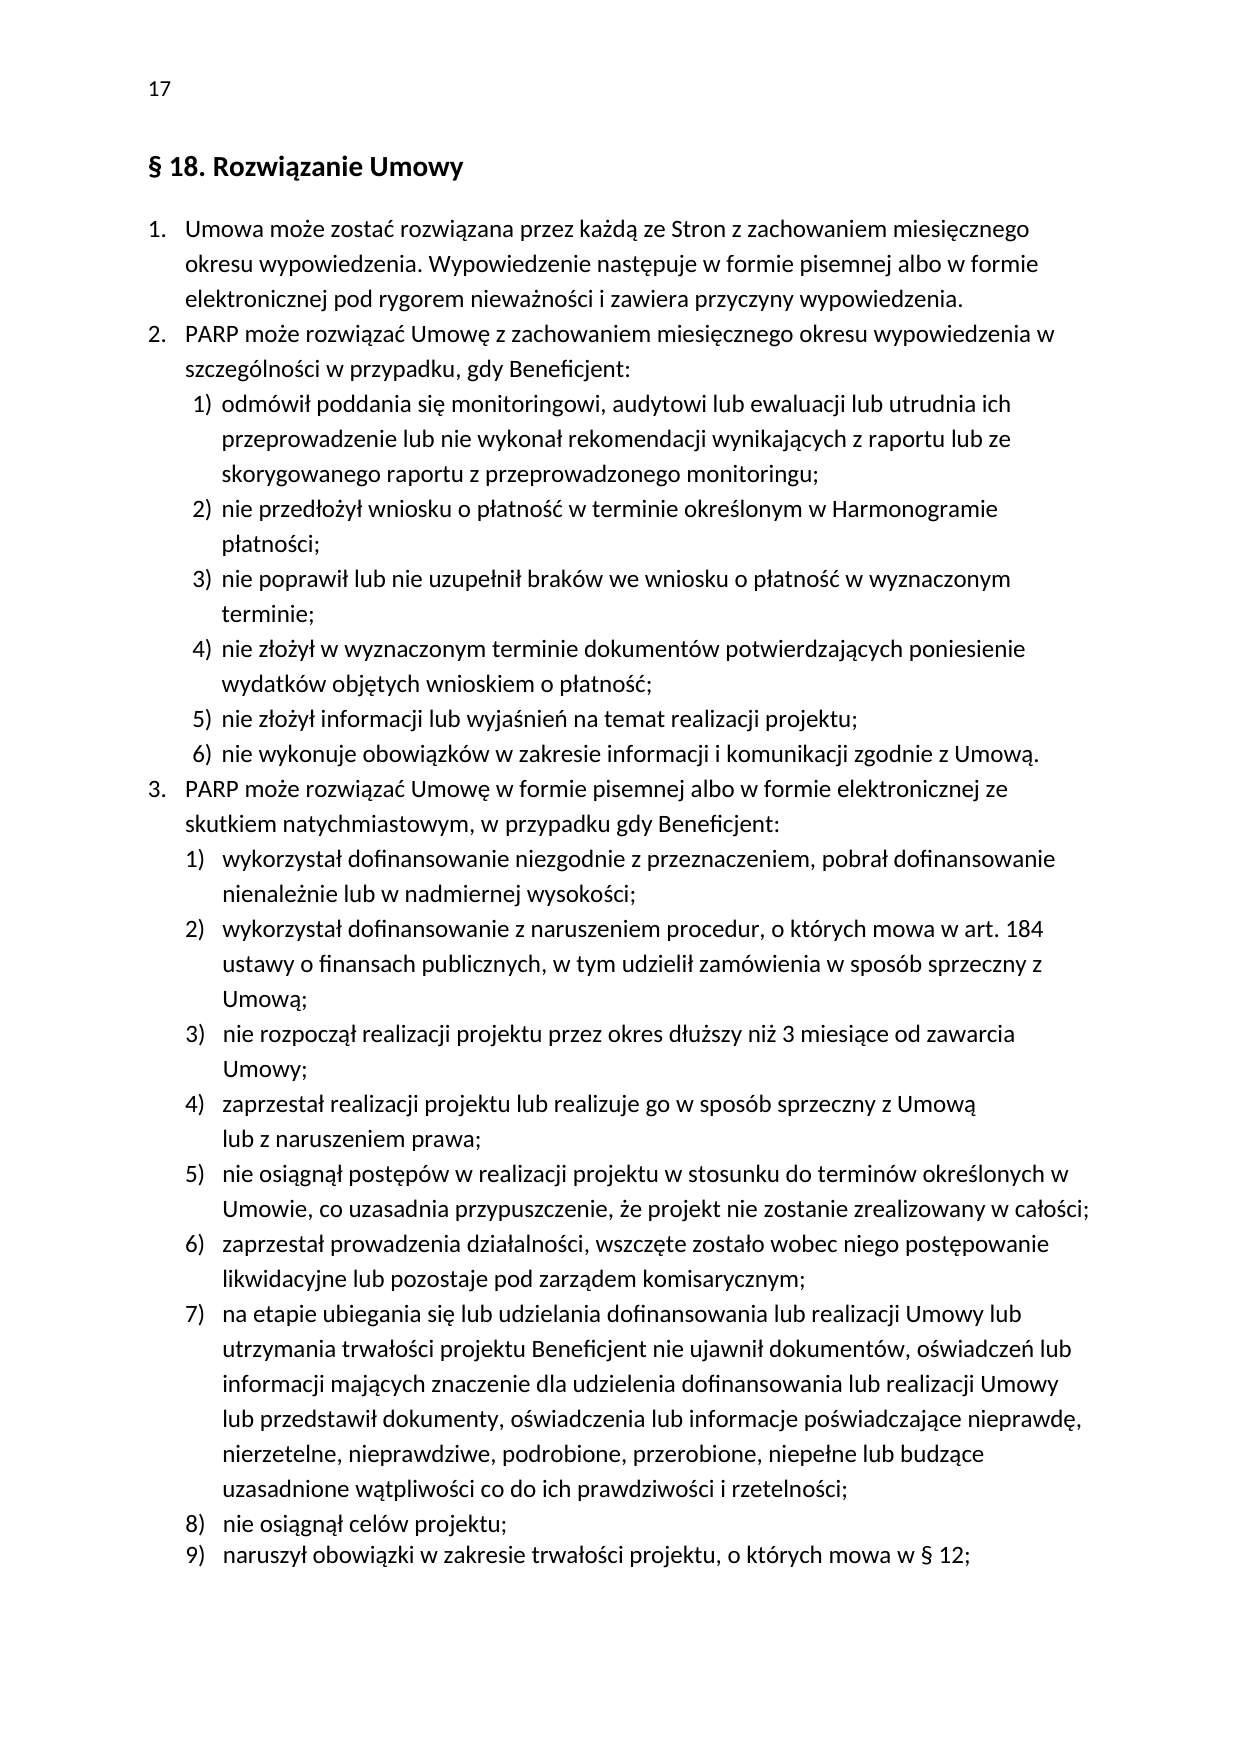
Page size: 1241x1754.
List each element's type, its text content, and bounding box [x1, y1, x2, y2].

list wykorzystał dofinansowanie niezgodnie z przeznaczeniem, pobrał dofinansowanie nienależnie lub w nadmiernej wysokości; [185, 843, 1093, 909]
list PARP może rozwiązać Umowę z zachowaniem miesięcznego okresu wypowiedzenia w szczególności w przypadku, gdy Beneficjent: [148, 318, 1093, 384]
list na etapie ubiegania się lub udzielania dofinansowania lub realizacji Umowy lub utrzymania trwałości projektu Beneficjent nie ujawnił dokumentów, oświadczeń lub informacji mających znaczenie dla udzielenia dofinansowania lub realizacji Umowy lub przedstawił dokumenty, oświadczenia lub informacje poświadczające nieprawdę, nierzetelne, nieprawdziwe, podrobione, przerobione, niepełne lub budzące uzasadnione wątpliwości co do ich prawdziwości i rzetelności; [185, 1298, 1093, 1504]
list PARP może rozwiązać Umowę w formie pisemnej albo w formie elektronicznej ze skutkiem natychmiastowym, w przypadku gdy Beneficjent: [148, 773, 1093, 839]
subtitle § 18. Rozwiązanie Umowy [148, 148, 1093, 183]
list nie rozpoczął realizacji projektu przez okres dłuższy niż 3 miesiące od zawarcia Umowy; [185, 1018, 1093, 1084]
list nie osiągnął postępów w realizacji projektu w stosunku do terminów określonych w Umowie, co uzasadnia przypuszczenie, że projekt nie zostanie zrealizowany w całości; [185, 1158, 1093, 1224]
list nie osiągnął celów projektu; [185, 1508, 1093, 1539]
list naruszył obowiązki w zakresie trwałości projektu, o których mowa w § 12; [185, 1539, 1093, 1569]
list nie wykonuje obowiązków w zakresie informacji i komunikacji zgodnie z Umową. [192, 738, 1093, 769]
list odmówił poddania się monitoringowi, audytowi lub ewaluacji lub utrudnia ich przeprowadzenie lub nie wykonał rekomendacji wynikających z raportu lub ze skorygowanego raportu z przeprowadzonego monitoringu; [192, 388, 1093, 489]
list wykorzystał dofinansowanie z naruszeniem procedur, o których mowa w art. 184 ustawy o finansach publicznych, w tym udzielił zamówienia w sposób sprzeczny z Umową; [185, 913, 1093, 1014]
list nie poprawił lub nie uzupełnił braków we wniosku o płatność w wyznaczonym terminie; [192, 563, 1093, 629]
list zaprzestał realizacji projektu lub realizuje go w sposób sprzeczny z Umową lub z naruszeniem prawa; [185, 1088, 1093, 1154]
list nie złożył informacji lub wyjaśnień na temat realizacji projektu; [192, 703, 1093, 734]
list Umowa może zostać rozwiązana przez każdą ze Stron z zachowaniem miesięcznego okresu wypowiedzenia. Wypowiedzenie następuje w formie pisemnej albo w formie elektronicznej pod rygorem nieważności i zawiera przyczyny wypowiedzenia. [148, 213, 1093, 314]
list nie złożył w wyznaczonym terminie dokumentów potwierdzających poniesienie wydatków objętych wnioskiem o płatność; [192, 633, 1093, 699]
list nie przedłożył wniosku o płatność w terminie określonym w Harmonogramie płatności; [192, 493, 1093, 559]
list zaprzestał prowadzenia działalności, wszczęte zostało wobec niego postępowanie likwidacyjne lub pozostaje pod zarządem komisarycznym; [185, 1228, 1093, 1294]
